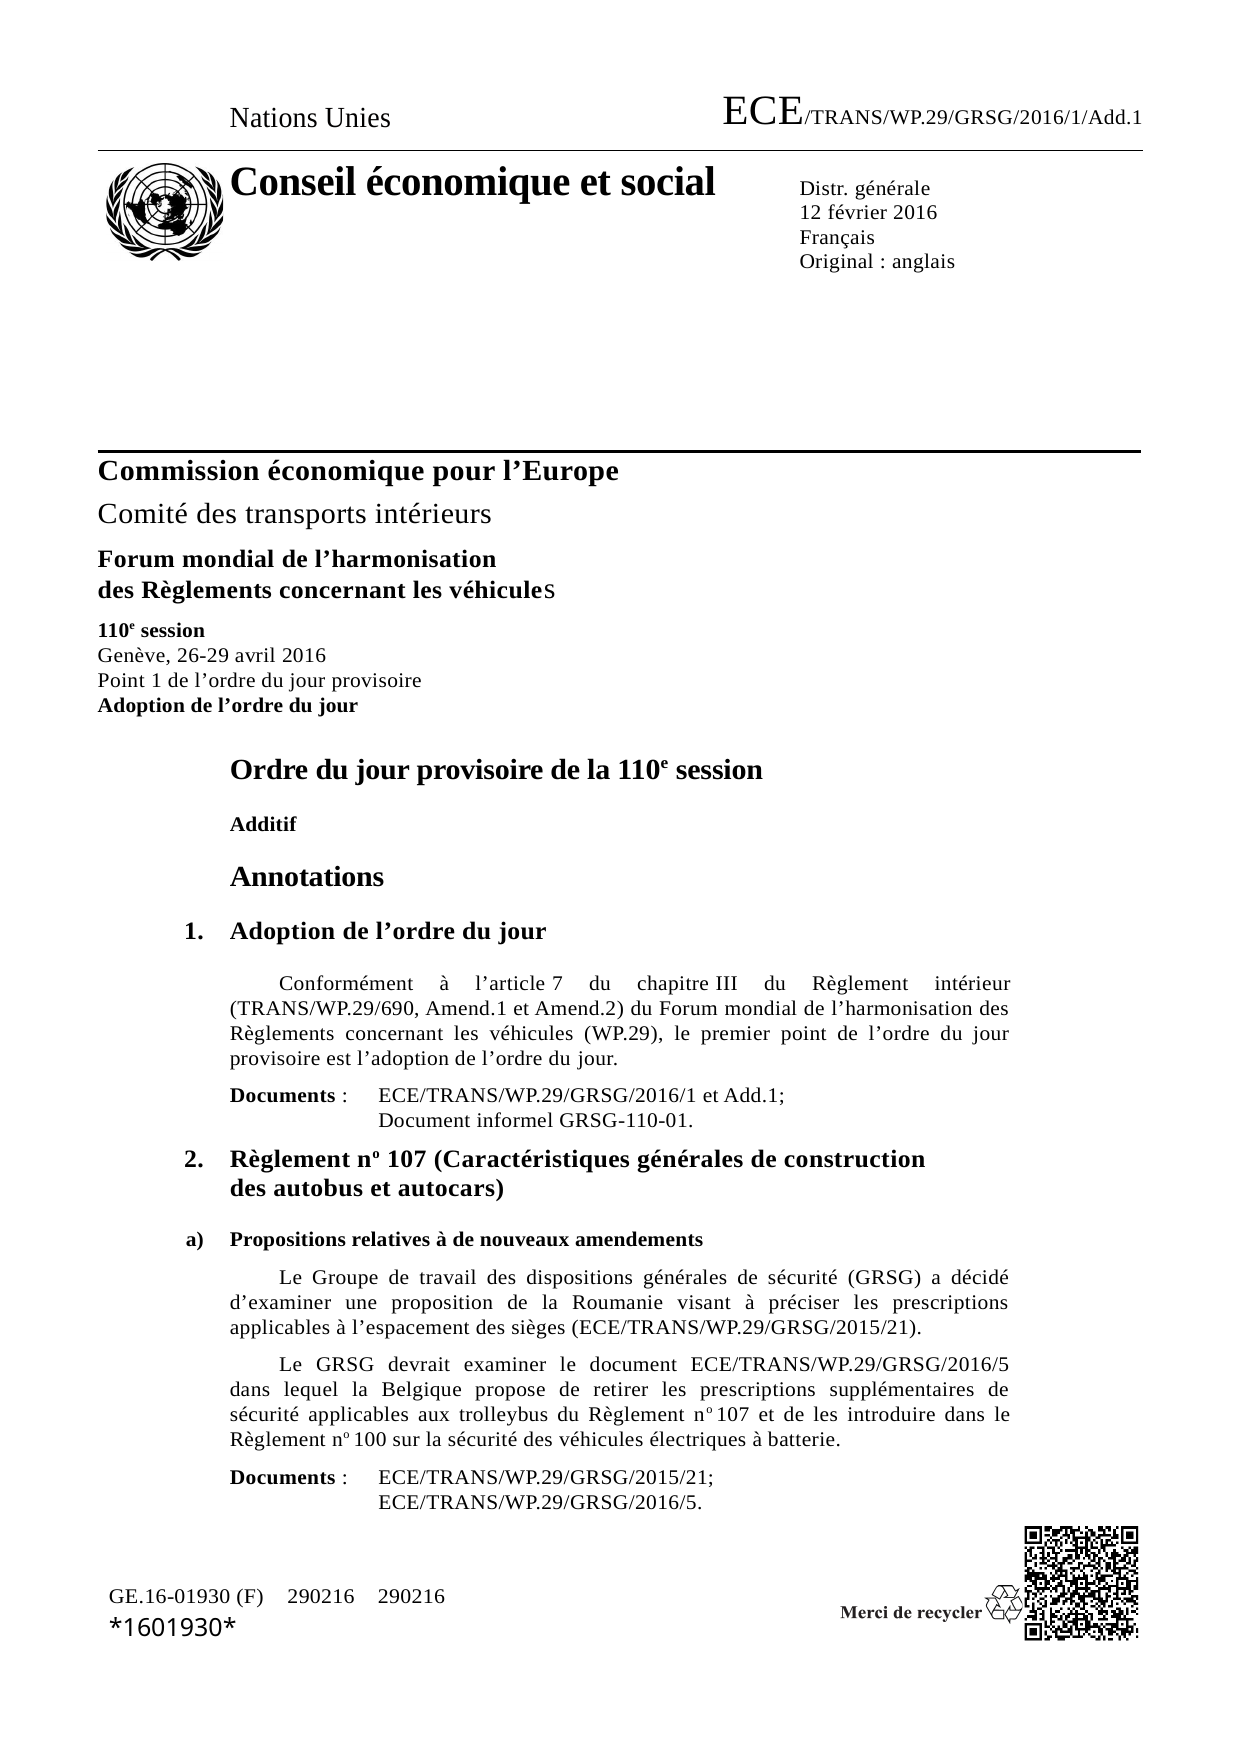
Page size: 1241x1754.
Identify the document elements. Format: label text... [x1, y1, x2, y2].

text Point 1 de l’ordre du jour provisoire [97, 667, 1143, 692]
text Ordre du jour provisoire de la 110e session [97, 755, 1011, 786]
text Documents : ECE/TRANS/WP.29/GRSG/2015/21; ECE/TRANS/WP.29/GRSG/2016/5. [229, 1464, 1011, 1514]
text Le Groupe de travail des dispositions générales de sécurité (GRSG) a décidé d’examiner une proposition de la Roumanie visant à préciser les prescriptions applicables à l’espacement des sièges (ECE/TRANS/WP.29/GRSG/2015/21). [229, 1264, 1011, 1339]
text Conformément à l’article 7 du chapitre III du Règlement intérieur (TRANS/WP.29/690, Amend.1 et Amend.2) du Forum mondial de l’harmonisation des Règlements concernant les véhicules (WP.29), le premier point de l’ordre du jour provisoire est l’adoption de l’ordre du jour. [229, 970, 1011, 1070]
text Genève, 26-29 avril 2016 [97, 642, 1143, 667]
picture [840, 1585, 1023, 1624]
text Forum mondial de l’harmonisation des Règlements concernant les véhicules [97, 542, 1143, 605]
text Documents : ECE/TRANS/WP.29/GRSG/2016/1 et Add.1; Document informel GRSG-110-01. [229, 1083, 1011, 1133]
text Annotations [97, 861, 1011, 892]
picture [1024, 1526, 1139, 1641]
text Commission économique pour l’Europe [97, 458, 1143, 486]
text Le GRSG devrait examiner le document ECE/TRANS/WP.29/GRSG/2016/5 dans lequel la Belgique propose de retirer les prescriptions supplémentaires de sécurité applicables aux trolleybus du Règlement no 107 et de les introduire dans le Règlement no 100 sur la sécurité des véhicules électriques à batterie. [229, 1352, 1011, 1452]
text 110e session [97, 617, 1143, 642]
text 2. Règlement no 107 (Caractéristiques générales de construction des autobus et autocars) [97, 1145, 1011, 1202]
picture [106, 163, 224, 261]
text Additif [97, 811, 1011, 836]
text Comité des transports intérieurs [97, 498, 1143, 530]
text a) Propositions relatives à de nouveaux amendements [97, 1227, 1011, 1252]
text 1. Adoption de l’ordre du jour [97, 917, 1011, 945]
text Adoption de l’ordre du jour [97, 692, 1143, 717]
